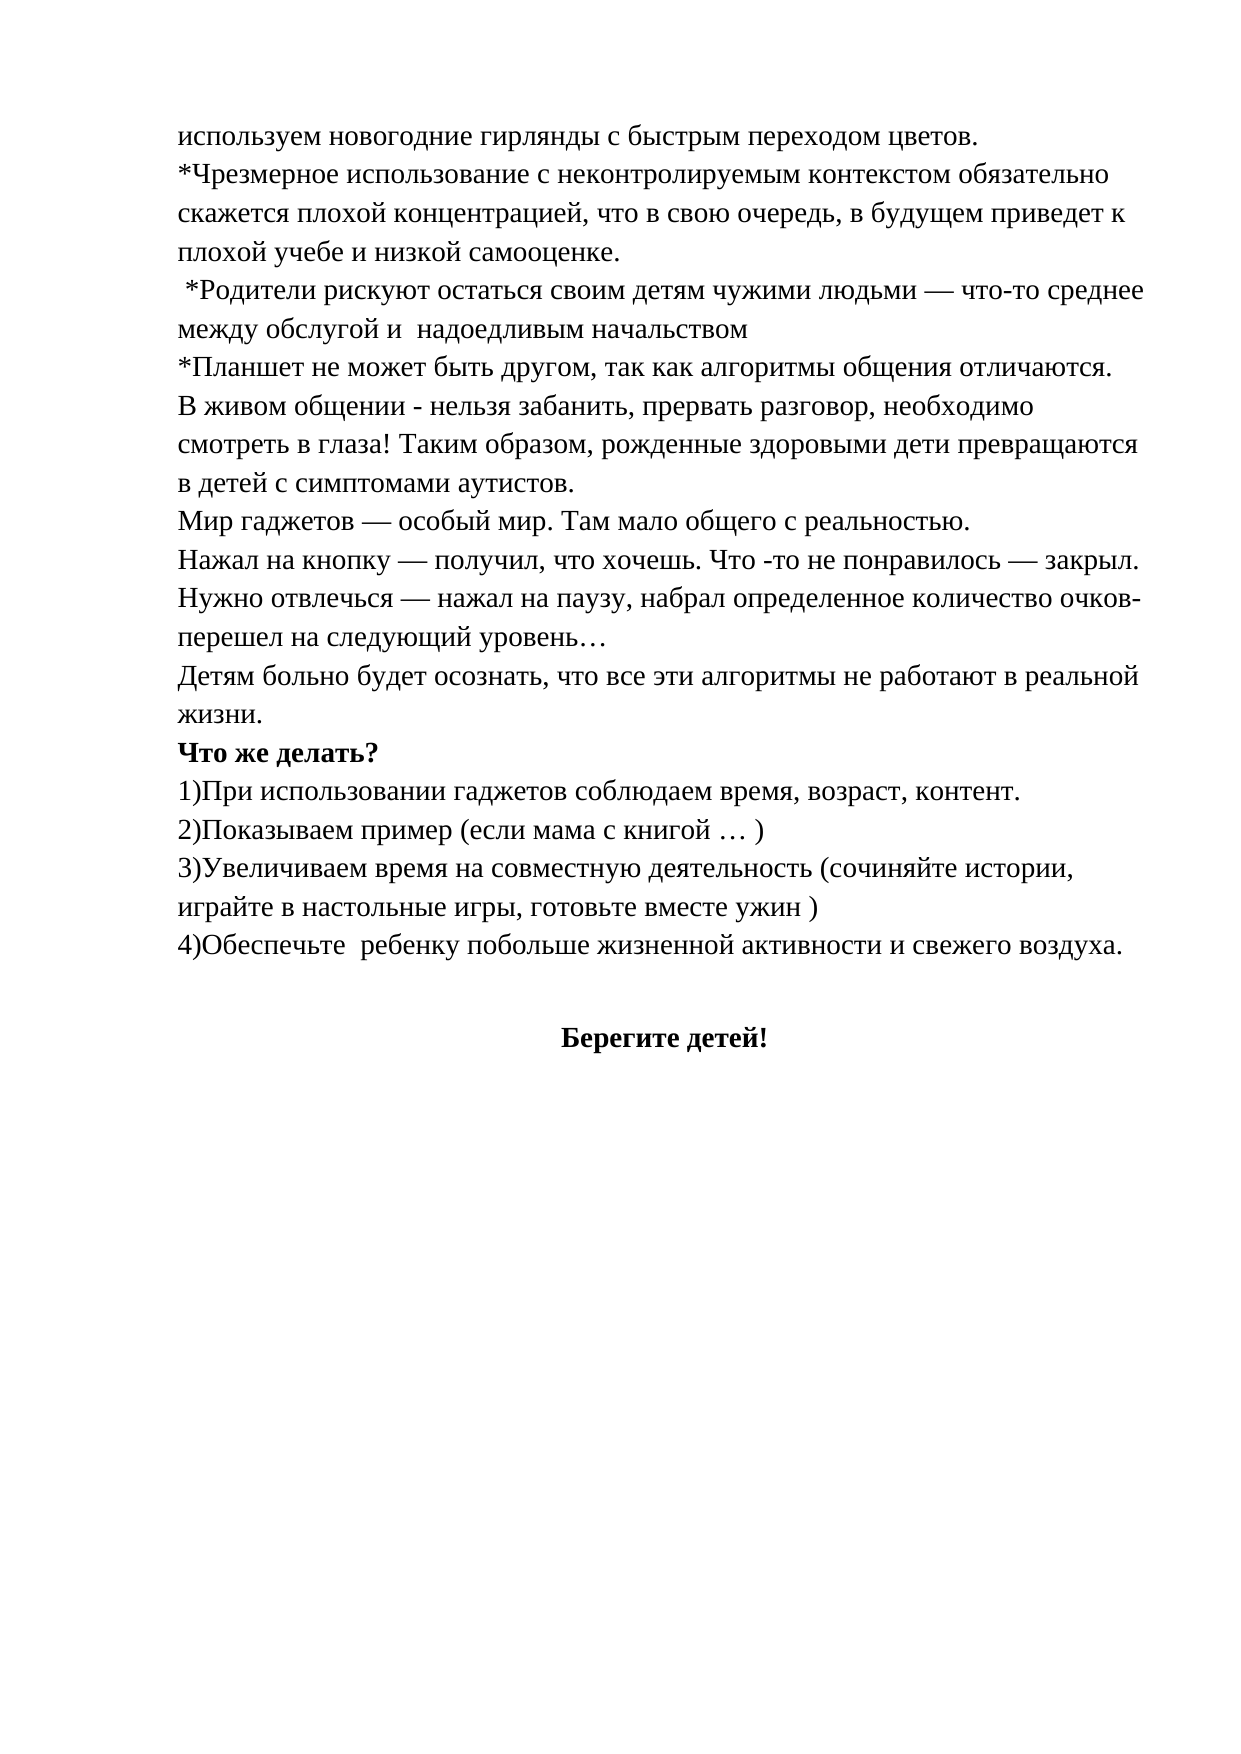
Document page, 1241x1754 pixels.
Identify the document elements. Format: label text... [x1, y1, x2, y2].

text Что же делать? 1)При использовании гаджетов соблюдаем время, возраст, контент. 2)Показываем пример (если мама с книгой … ) 3)Увеличиваем время на совместную деятельность (сочиняйте истории, играйте в настольные игры, готовьте вместе ужин ) 4)Обеспечьте ребенку побольше жизненной активности и свежего воздуха. [177, 735, 1152, 961]
text Мир гаджетов — особый мир. Там мало общего с реальностью. Нажал на кнопку — получил, что хочешь. Что -то не понравилось — закрыл. Нужно отвлечься — нажал на паузу, набрал определенное количество очков- перешел на следующий уровень… Детям больно будет осознать, что все эти алгоритмы не работают в реальной жизни. [177, 503, 1152, 730]
text Берегите детей! [177, 1020, 1152, 1053]
text *Родители рискуют остаться своим детям чужими людьми — что-то среднее между обслугой и надоедливым начальством *Планшет не может быть другом, так как алгоритмы общения отличаются. В живом общении - нельзя забанить, прервать разговор, необходимо смотреть в глаза! Таким образом, рожденные здоровыми дети превращаются в детей с симптомами аутистов. [177, 272, 1152, 498]
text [177, 118, 1152, 267]
